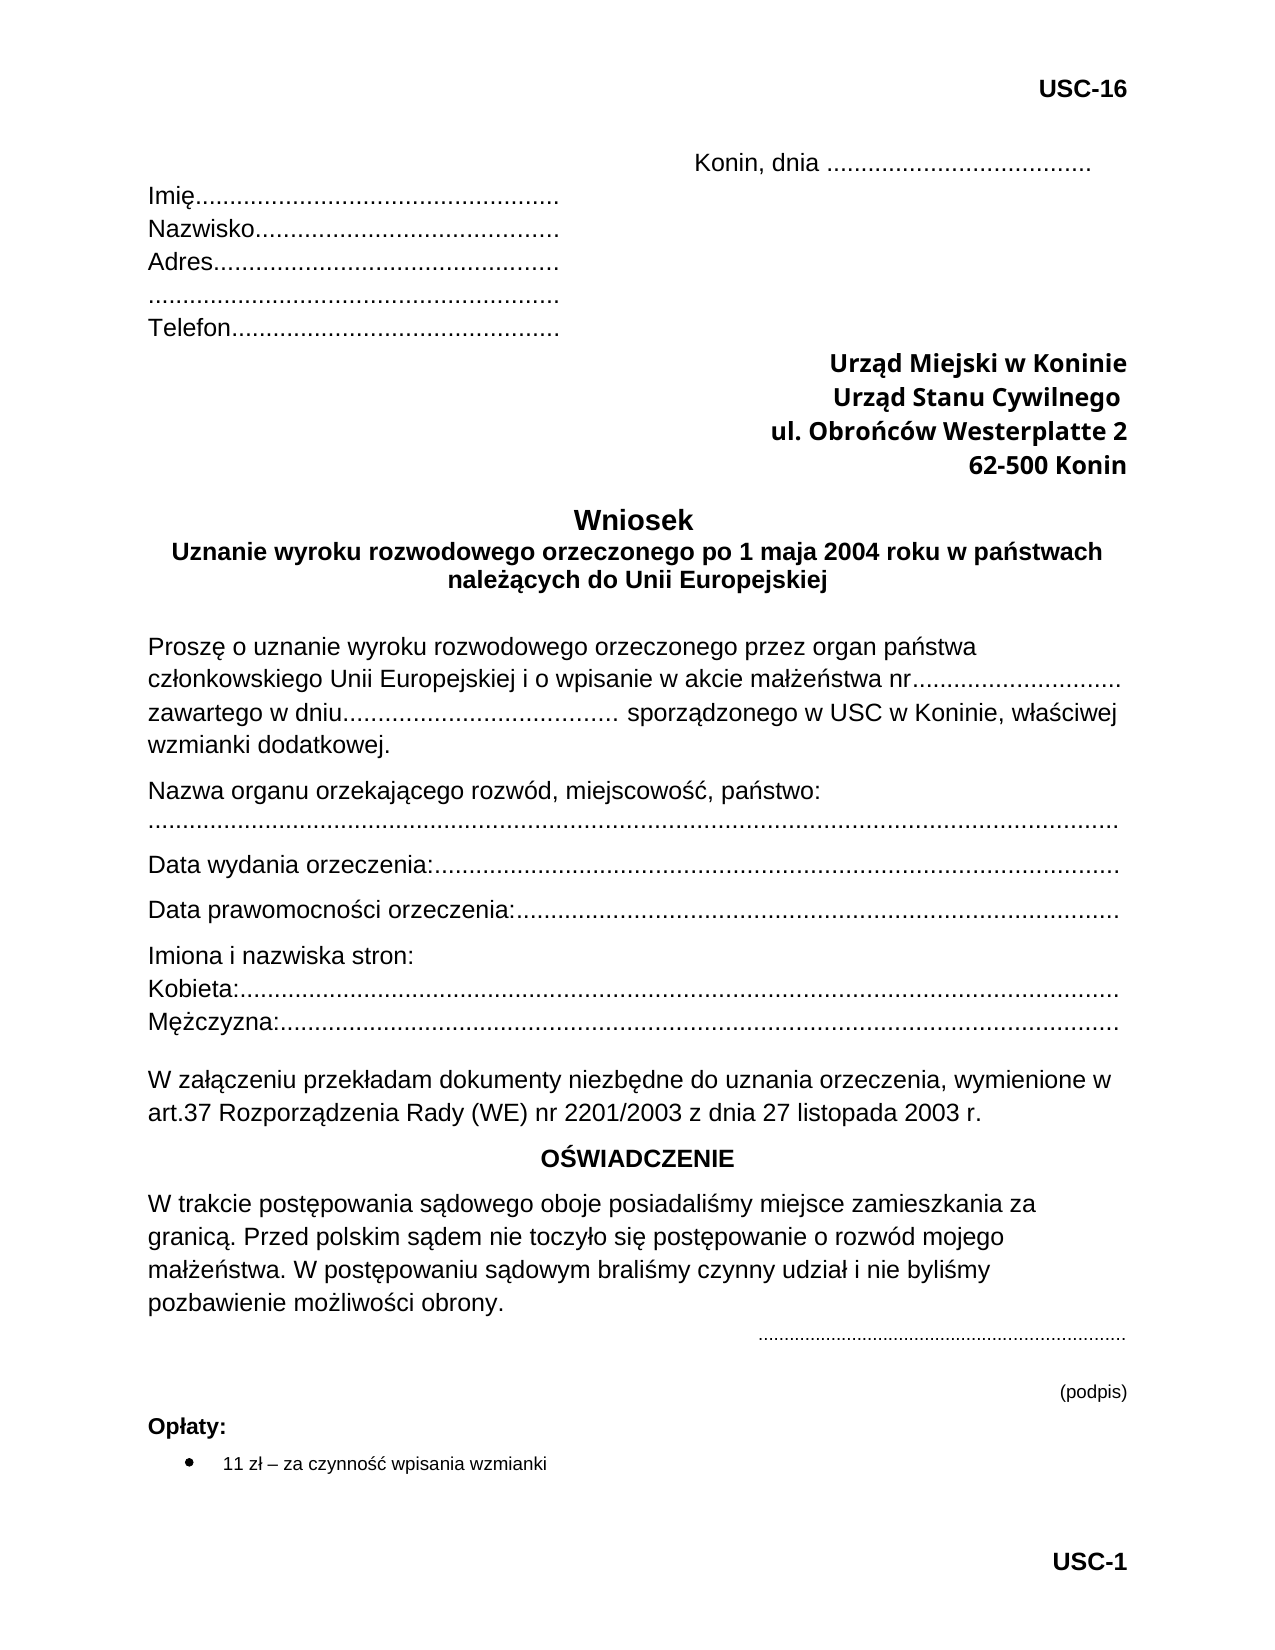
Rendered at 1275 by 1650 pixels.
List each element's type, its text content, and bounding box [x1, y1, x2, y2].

text W załączeniu przekładam dokumenty niezbędne do uznania orzeczenia, wymienione w art.37 Rozporządzenia Rady (WE) nr 2201/2003 z dnia 27 listopada 2003 r. [148, 1065, 1127, 1127]
text Nazwisko [148, 214, 1127, 242]
text Telefon [148, 313, 1127, 342]
text Adres [148, 247, 1127, 276]
text Nazwa organu orzekającego rozwód, miejscowość, państwo: [148, 776, 1127, 805]
text Konin, dnia Imię [148, 148, 1127, 209]
text zawartego w dniu sporządzonego w USC w Koninie, właściwej wzmianki dodatkowej. [148, 697, 1127, 759]
text W trakcie postępowania sądowego oboje posiadaliśmy miejsce zamieszkania za granicą. Przed polskim sądem nie toczyło się postępowanie o rozwód mojego małżeństwa. W postępowaniu sądowym braliśmy czynny udział i nie byliśmy pozbawienie możliwości obrony. [148, 1189, 1127, 1317]
list 11 zł – za czynność wpisania wzmianki [185, 1453, 1127, 1475]
text Imiona i nazwiska stron: [148, 941, 1127, 970]
text Proszę o uznanie wyroku rozwodowego orzeczonego przez organ państwa członkowskiego Unii Europejskiej i o wpisanie w akcie małżeństwa nr [148, 631, 1127, 693]
text . [148, 280, 1127, 308]
subtitle Wniosek Uznanie wyroku rozwodowego orzeczonego po 1 maja 2004 roku w państwach należących do Unii Europejskiej [148, 503, 1127, 594]
text Data prawomocności orzeczenia: [148, 895, 1127, 924]
text Kobieta: [148, 974, 1127, 1003]
text Data wydania orzeczenia: [148, 850, 1127, 879]
text (podpis) [148, 1381, 1127, 1402]
text OŚWIADCZENIE [148, 1143, 1127, 1172]
subtitle Urząd Miejski w Koninie Urząd Stanu Cywilnego ul. Obrońców Westerplatte 2 62-500 Konin [177, 346, 1127, 482]
text Mężczyzna: [148, 1007, 1127, 1036]
text Opłaty: [148, 1413, 1127, 1439]
